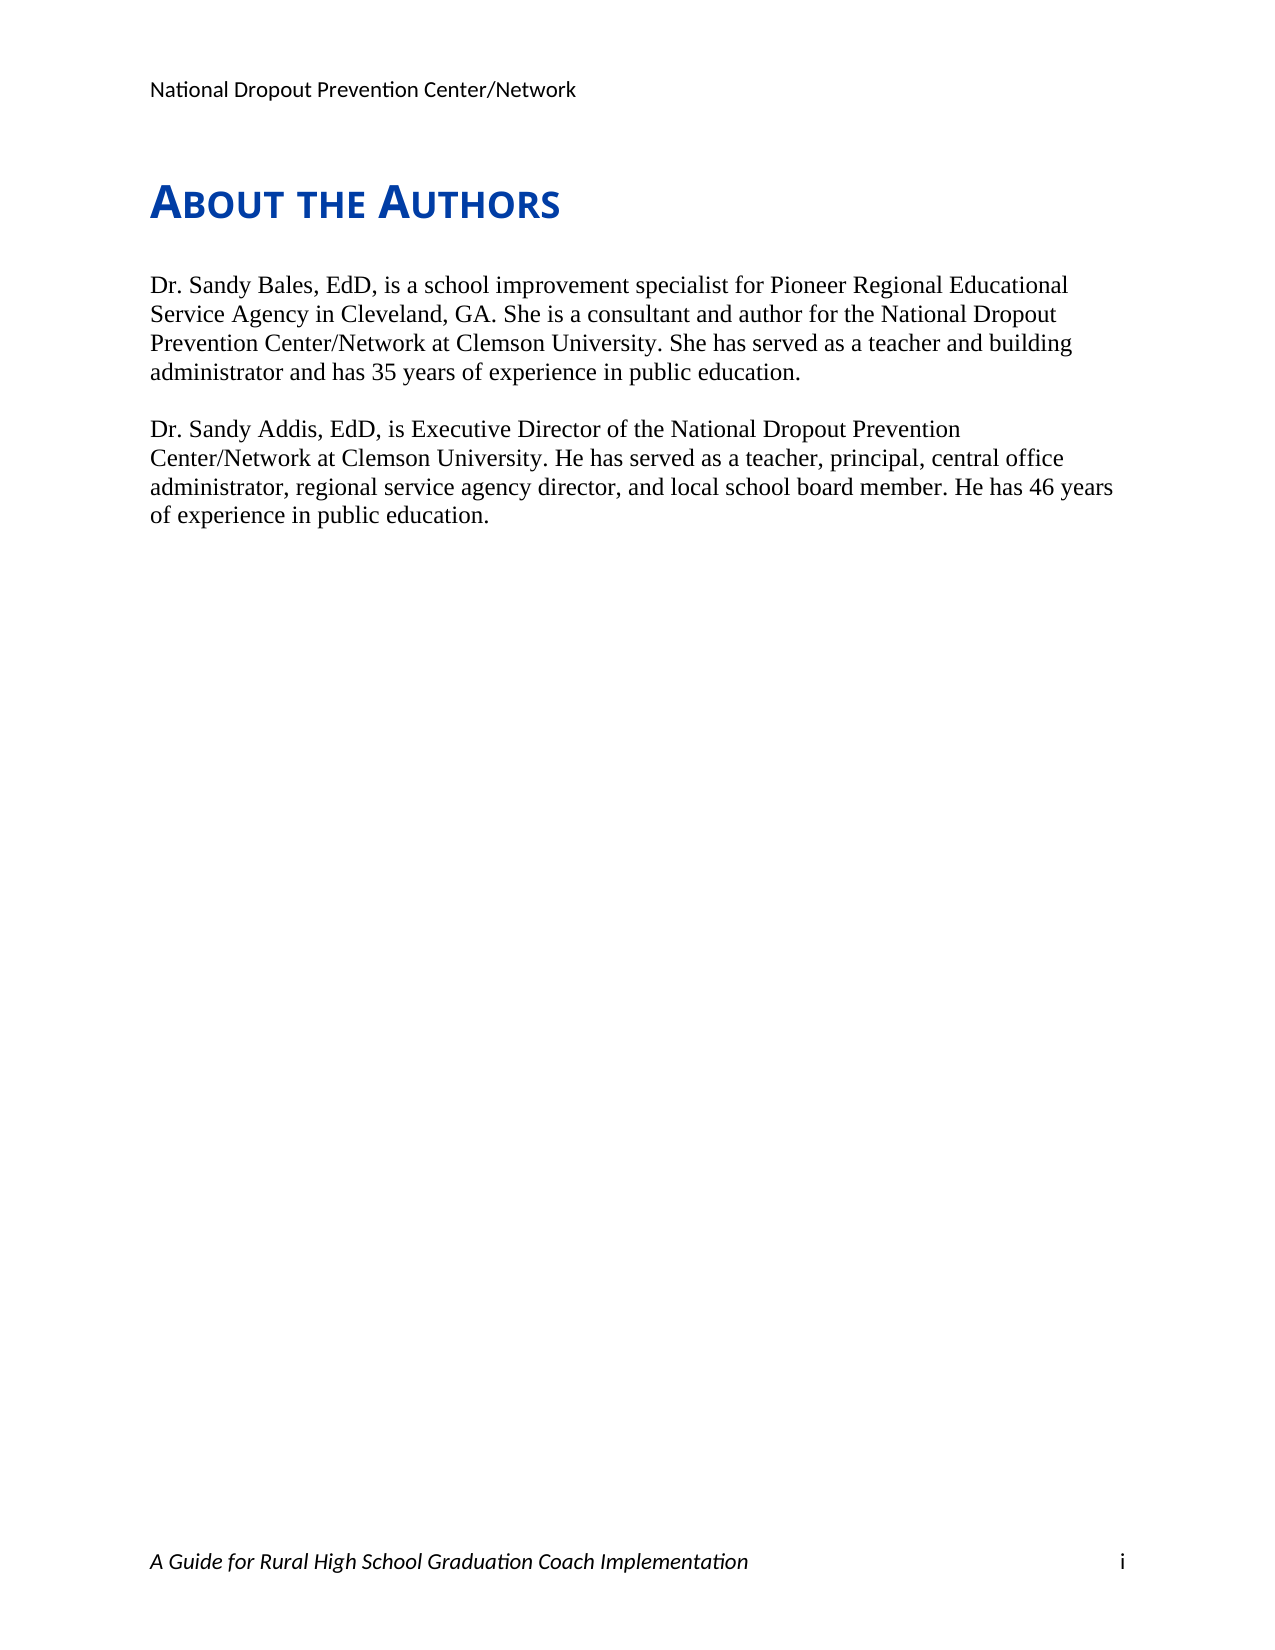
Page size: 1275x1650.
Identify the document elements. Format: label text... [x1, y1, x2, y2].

text Dr. Sandy Bales, EdD, is a school improvement specialist for Pioneer Regional Educational Service Agency in Cleveland, GA. She is a consultant and author for the National Dropout Prevention Center/Network at Clemson University. She has served as a teacher and building administrator and has 35 years of experience in public education. [150, 270, 1125, 385]
subtitle About the Authors [150, 175, 1125, 229]
text Dr. Sandy Addis, EdD, is Executive Director of the National Dropout Prevention Center/Network at Clemson University. He has served as a teacher, principal, central office administrator, regional service agency director, and local school board member. He has 46 years of experience in public education. [150, 414, 1125, 529]
